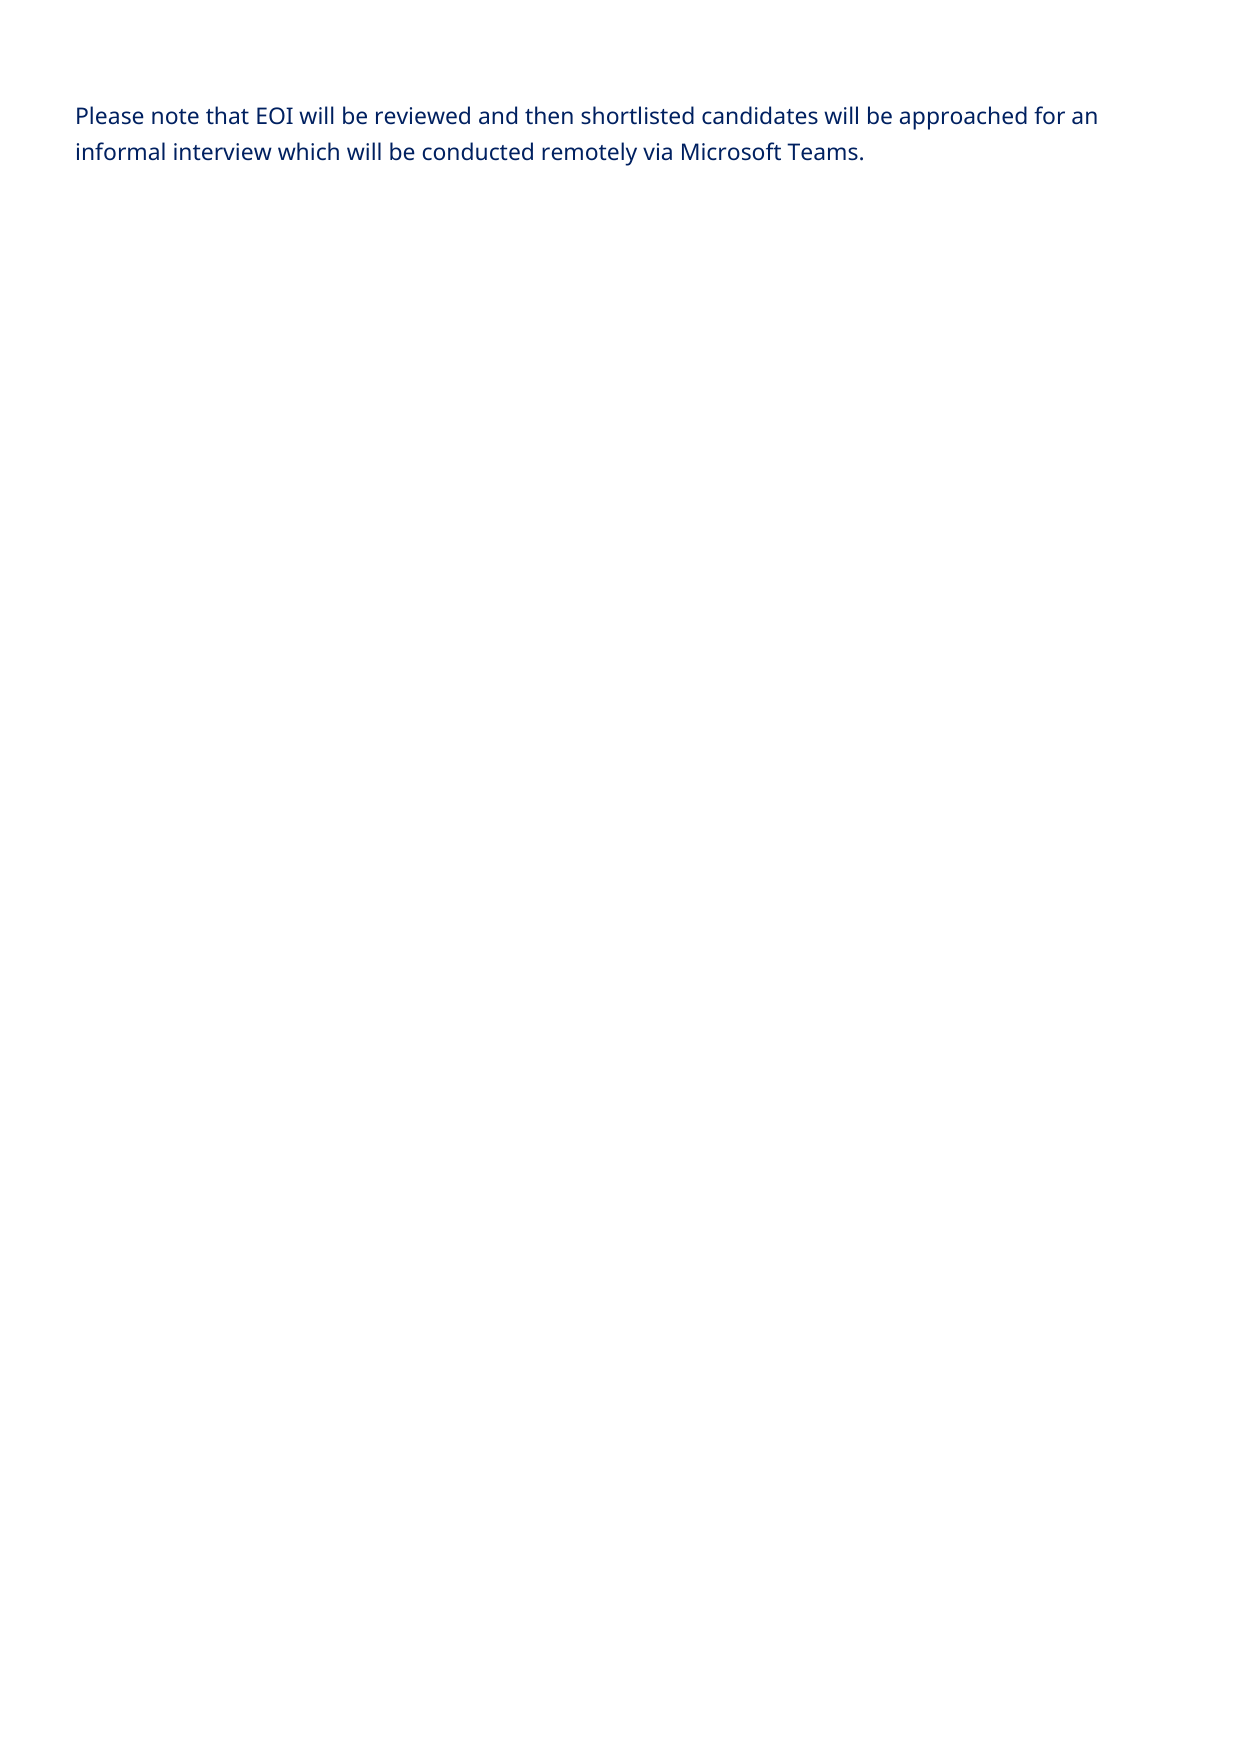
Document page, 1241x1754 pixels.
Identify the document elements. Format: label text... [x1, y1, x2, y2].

text Please note that EOI will be reviewed and then shortlisted candidates will be approached for an informal interview which will be conducted remotely via Microsoft Teams. [75, 100, 1165, 167]
